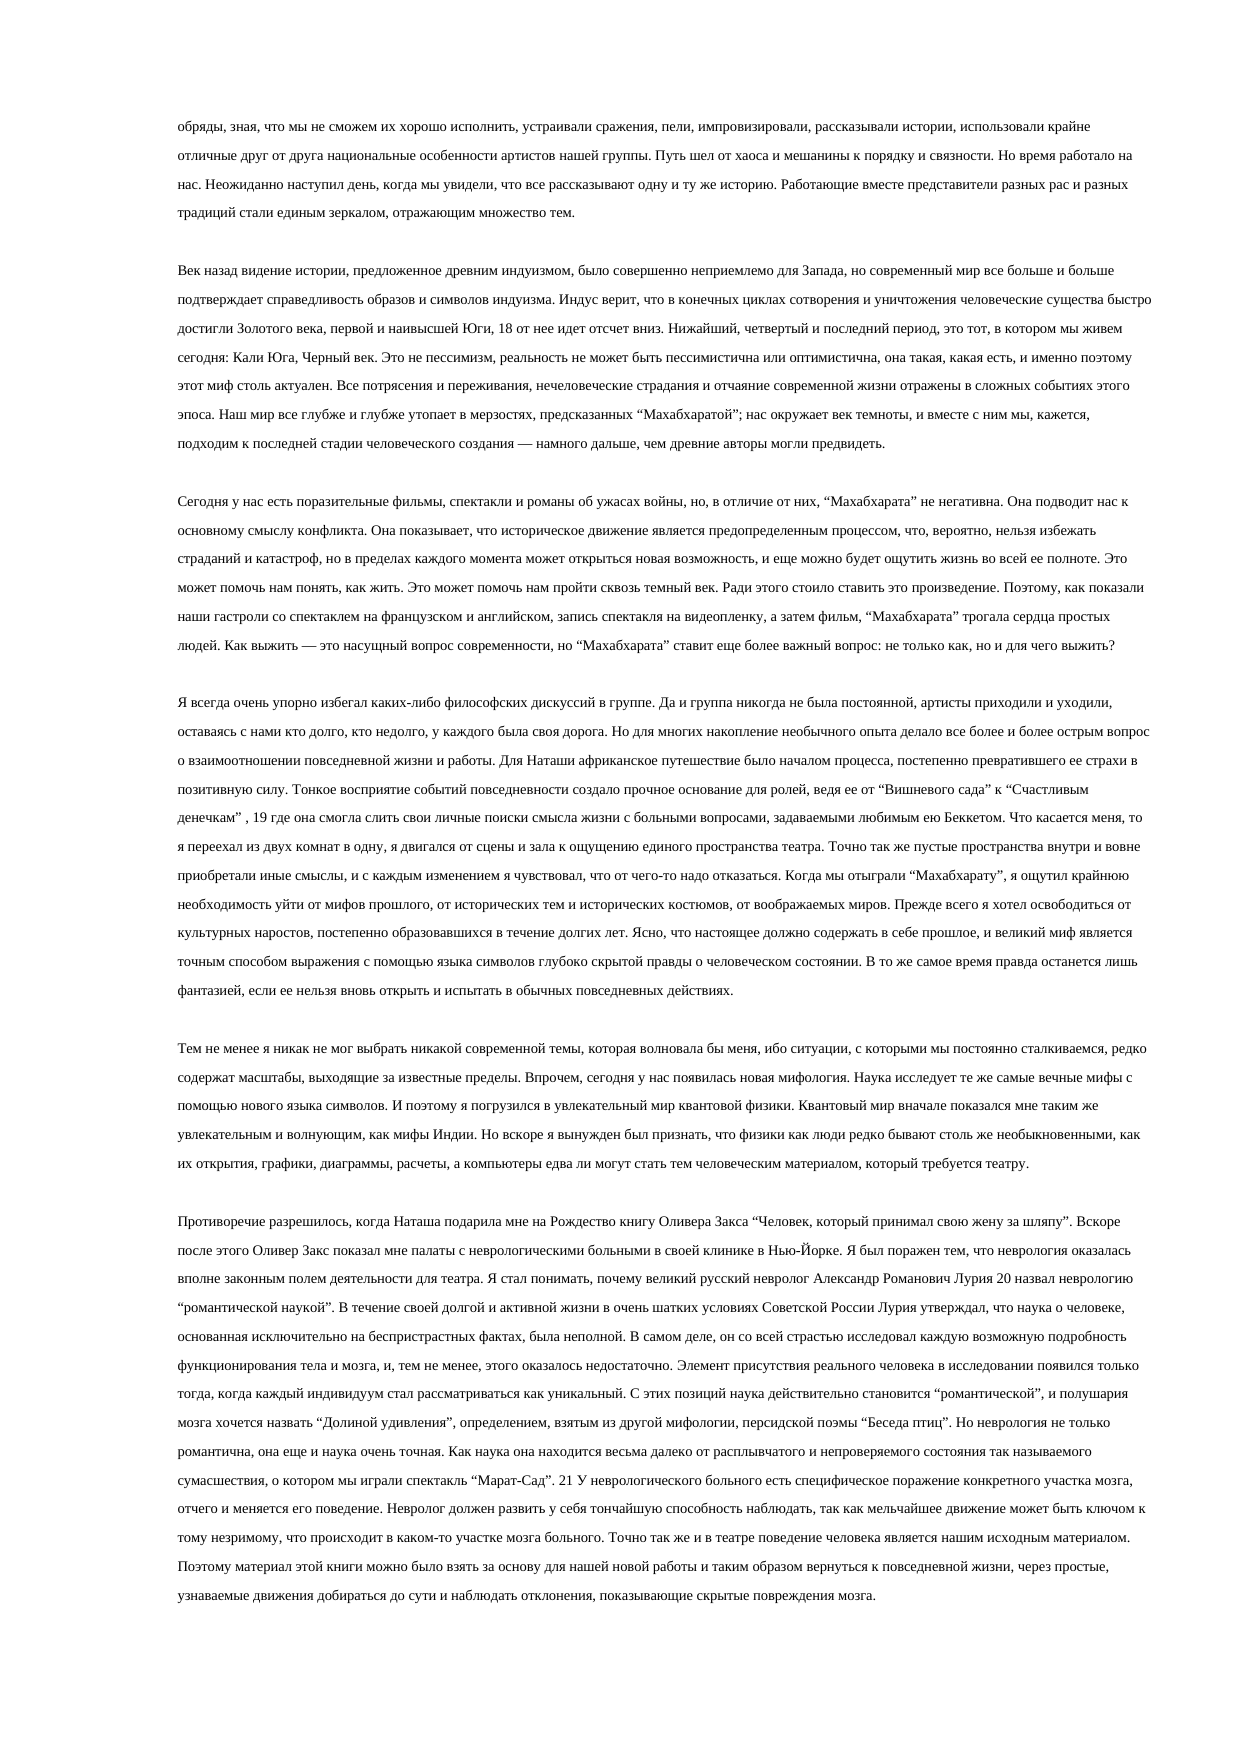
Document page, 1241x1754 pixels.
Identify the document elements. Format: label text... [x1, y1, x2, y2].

text Я всегда очень упорно избегал каких-либо философских дискуссий в группе. Да и группа никогда не была постоянной, артисты приходили и уходили, оставаясь с нами кто долго, кто недолго, у каждого была своя дорога. Но для многих накопление необычного опыта делало все более и более острым вопрос о взаимоотношении повседневной жизни и работы. Для Наташи африканское путешествие было началом процесса, постепенно превратившего ее страхи в позитивную силу. Тонкое восприятие событий повседневности создало прочное основание для ролей, ведя ее от “Вишневого сада” к “Счастливым денечкам” , 19 где она смогла слить свои личные поиски смысла жизни с больными вопросами, задаваемыми любимым ею Беккетом. Что касается меня, то я переехал из двух комнат в одну, я двигался от сцены и зала к ощущению единого пространства театра. Точно так же пустые пространства внутри и вовне приобретали иные смыслы, и с каждым изменением я чувствовал, что от чего-то надо отказаться. Когда мы отыграли “Махабхарату”, я ощутил крайнюю необходимость уйти от мифов прошлого, от исторических тем и исторических костюмов, от воображаемых миров. Прежде всего я хотел освободиться от культурных наростов, постепенно образовавшихся в течение долгих лет. Ясно, что настоящее должно содержать в себе прошлое, и великий миф является точным способом выражения с помощью языка символов глубоко скрытой правды о человеческом состоянии. В то же самое время правда останется лишь фантазией, если ее нельзя вновь открыть и испытать в обычных повседневных действиях. [177, 694, 1152, 1011]
text Век назад видение истории, предложенное древним индуизмом, было совершенно неприемлемо для Запада, но современный мир все больше и больше подтверждает справедливость образов и символов индуизма. Индус верит, что в конечных циклах сотворения и уничтожения человеческие существа быстро достигли Золотого века, первой и наивысшей Юги, 18 от нее идет отсчет вниз. Нижайший, четвертый и последний период, это тот, в котором мы живем сегодня: Кали Юга, Черный век. Это не пессимизм, реальность не может быть пессимистична или оптимистична, она такая, какая есть, и именно поэтому этот миф столь актуален. Все потрясения и переживания, нечеловеческие страдания и отчаяние современной жизни отражены в сложных событиях этого эпоса. Наш мир все глубже и глубже утопает в мерзостях, предсказанных “Махабхаратой”; нас окружает век темноты, и вместе с ним мы, кажется, подходим к последней стадии человеческого создания — намного дальше, чем древние авторы могли предвидеть. [177, 262, 1152, 463]
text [177, 118, 1152, 233]
text Тем не менее я никак не мог выбрать никакой современной темы, которая волновала бы меня, ибо ситуации, с которыми мы постоянно сталкиваемся, редко содержат масштабы, выходящие за известные пределы. Впрочем, сегодня у нас появилась новая мифология. Наука исследует те же самые вечные мифы с помощью нового языка символов. И поэтому я погрузился в увлекательный мир квантовой физики. Квантовый мир вначале показался мне таким же увлекательным и волнующим, как мифы Индии. Но вскоре я вынужден был признать, что физики как люди редко бывают столь же необыкновенными, как их открытия, графики, диаграммы, расчеты, а компьютеры едва ли могут стать тем человеческим материалом, который требуется театру. [177, 1040, 1152, 1183]
text Противоречие разрешилось, когда Наташа подарила мне на Рождество книгу Оливера Закса “Человек, который принимал свою жену за шляпу”. Вскоре после этого Оливер Закс показал мне палаты с неврологическими больными в своей клинике в Нью-Йорке. Я был поражен тем, что неврология оказалась вполне законным полем деятельности для театра. Я стал понимать, почему великий русский невролог Александр Романович Лурия 20 назвал неврологию “романтической наукой”. В течение своей долгой и активной жизни в очень шатких условиях Советской России Лурия утверждал, что наука о человеке, основанная исключительно на беспристрастных фактах, была неполной. В самом деле, он со всей страстью исследовал каждую возможную подробность функционирования тела и мозга, и, тем не менее, этого оказалось недостаточно. Элемент присутствия реального человека в исследовании появился только тогда, когда каждый индивидуум стал рассматриваться как уникальный. С этих позиций наука действительно становится “романтической”, и полушария мозга хочется назвать “Долиной удивления”, определением, взятым из другой мифологии, персидской поэмы “Беседа птиц”. Но неврология не только романтична, она еще и наука очень точная. Как наука она находится весьма далеко от расплывчатого и непроверяемого состояния так называемого сумасшествия, о котором мы играли спектакль “Марат-Сад”. 21 У неврологического больного есть специфическое поражение конкретного участка мозга, отчего и меняется его поведение. Невролог должен развить у себя тончайшую способность наблюдать, так как мельчайшее движение может быть ключом к тому незримому, что происходит в каком-то участке мозга больного. Точно так же и в театре поведение человека является нашим исходным материалом. Поэтому материал этой книги можно было взять за основу для нашей новой работы и таким образом вернуться к повседневной жизни, через простые, узнаваемые движения добираться до сути и наблюдать отклонения, показывающие скрытые повреждения мозга. [177, 1213, 1152, 1615]
text Сегодня у нас есть поразительные фильмы, спектакли и романы об ужасах войны, но, в отличие от них, “Махабхарата” не негативна. Она подводит нас к основному смыслу конфликта. Она показывает, что историческое движение является предопределенным процессом, что, вероятно, нельзя избежать страданий и катастроф, но в пределах каждого момента может открыться новая возможность, и еще можно будет ощутить жизнь во всей ее полноте. Это может помочь нам понять, как жить. Это может помочь нам пройти сквозь темный век. Ради этого стоило ставить это произведение. Поэтому, как показали наши гастроли со спектаклем на французском и английском, запись спектакля на видеопленку, а затем фильм, “Махабхарата” трогала сердца простых людей. Как выжить — это насущный вопрос современности, но “Махабхарата” ставит еще более важный вопрос: не только как, но и для чего выжить? [177, 493, 1152, 665]
